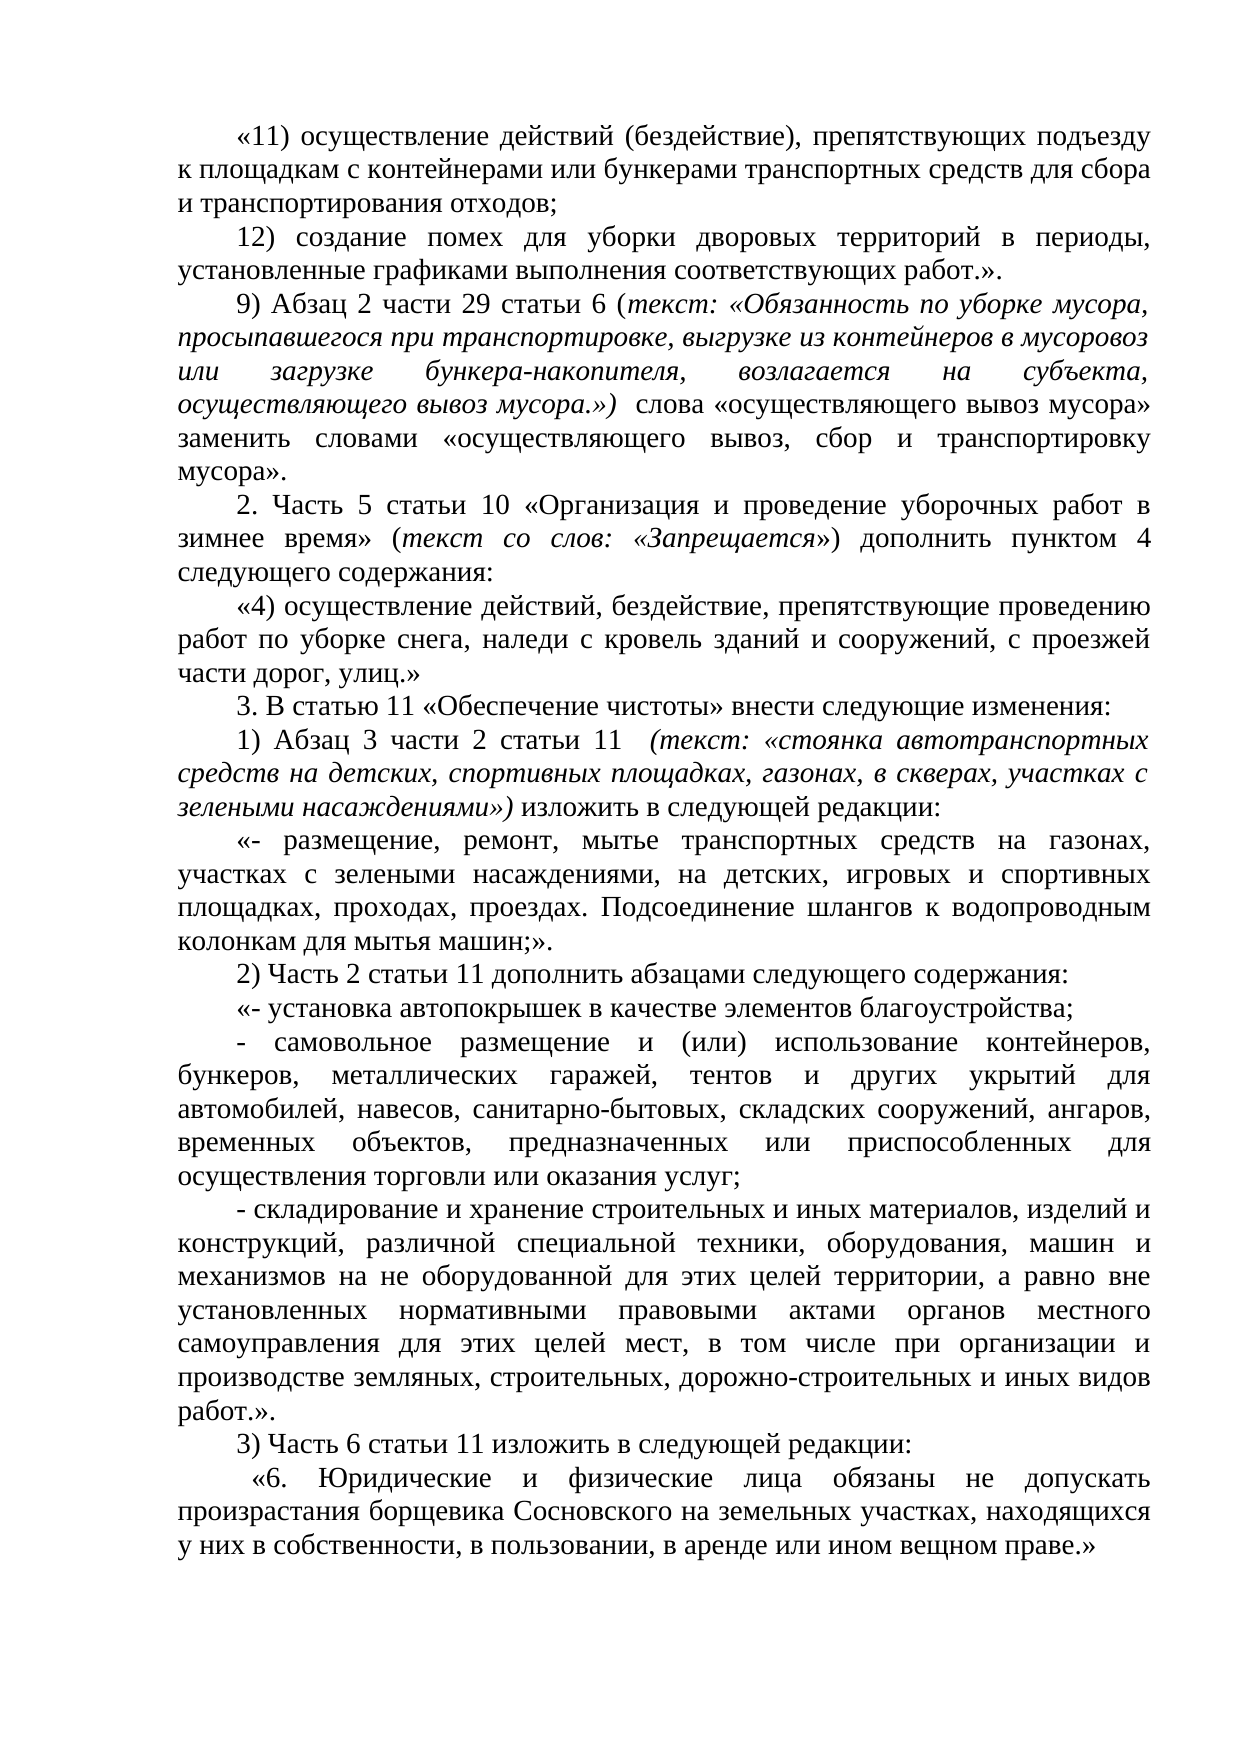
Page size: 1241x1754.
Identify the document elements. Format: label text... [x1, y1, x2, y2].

text - самовольное размещение и (или) использование контейнеров, бункеров, металлических гаражей, тентов и других укрытий для автомобилей, навесов, санитарно-бытовых, складских сооружений, ангаров, временных объектов, предназначенных или приспособленных для осуществления торговли или оказания услуг; [177, 1024, 1152, 1191]
text 3) Часть 6 статьи 11 изложить в следующей редакции: [177, 1426, 1152, 1460]
text 9) Абзац 2 части 29 статьи 6 (текст: «Обязанность по уборке мусора, просыпавшегося при транспортировке, выгрузке из контейнеров в мусоровоз или загрузке бункера-накопителя, возлагается на субъекта, осуществляющего вывоз мусора.») слова «осуществляющего вывоз мусора» заменить словами «осуществляющего вывоз, сбор и транспортировку мусора». [177, 286, 1152, 487]
text «- размещение, ремонт, мытье транспортных средств на газонах, участках с зелеными насаждениями, на детских, игровых и спортивных площадках, проходах, проездах. Подсоединение шлангов к водопроводным колонкам для мытья машин;». [177, 822, 1152, 957]
text «- установка автопокрышек в качестве элементов благоустройства; [177, 990, 1152, 1024]
text 3. В статью 11 «Обеспечение чистоты» внести следующие изменения: [177, 688, 1152, 722]
text «4) осуществление действий, бездействие, препятствующие проведению работ по уборке снега, наледи с кровель зданий и сооружений, с проезжей части дорог, улиц.» [177, 588, 1152, 688]
text «6. Юридические и физические лица обязаны не допускать произрастания борщевика Сосновского на земельных участках, находящихся у них в собственности, в пользовании, в аренде или ином вещном праве.» [177, 1460, 1152, 1560]
text 2. Часть 5 статьи 10 «Организация и проведение уборочных работ в зимнее время» (текст со слов: «Запрещается») дополнить пунктом 4 следующего содержания: [177, 487, 1152, 588]
text 12) создание помех для уборки дворовых территорий в периоды, установленные графиками выполнения соответствующих работ.». [177, 219, 1152, 286]
text 1) Абзац 3 части 2 статьи 11 (текст: «стоянка автотранспортных средств на детских, спортивных площадках, газонах, в скверах, участках с зелеными насаждениями») изложить в следующей редакции: [177, 722, 1152, 822]
text 2) Часть 2 статьи 11 дополнить абзацами следующего содержания: [177, 957, 1152, 990]
text - складирование и хранение строительных и иных материалов, изделий и конструкций, различной специальной техники, оборудования, машин и механизмов на не оборудованной для этих целей территории, а равно вне установленных нормативными правовыми актами органов местного самоуправления для этих целей мест, в том числе при организации и производстве земляных, строительных, дорожно-строительных и иных видов работ.». [177, 1191, 1152, 1426]
text «11) осуществление действий (бездействие), препятствующих подъезду к площадкам с контейнерами или бункерами транспортных средств для сбора и транспортирования отходов; [177, 118, 1152, 219]
